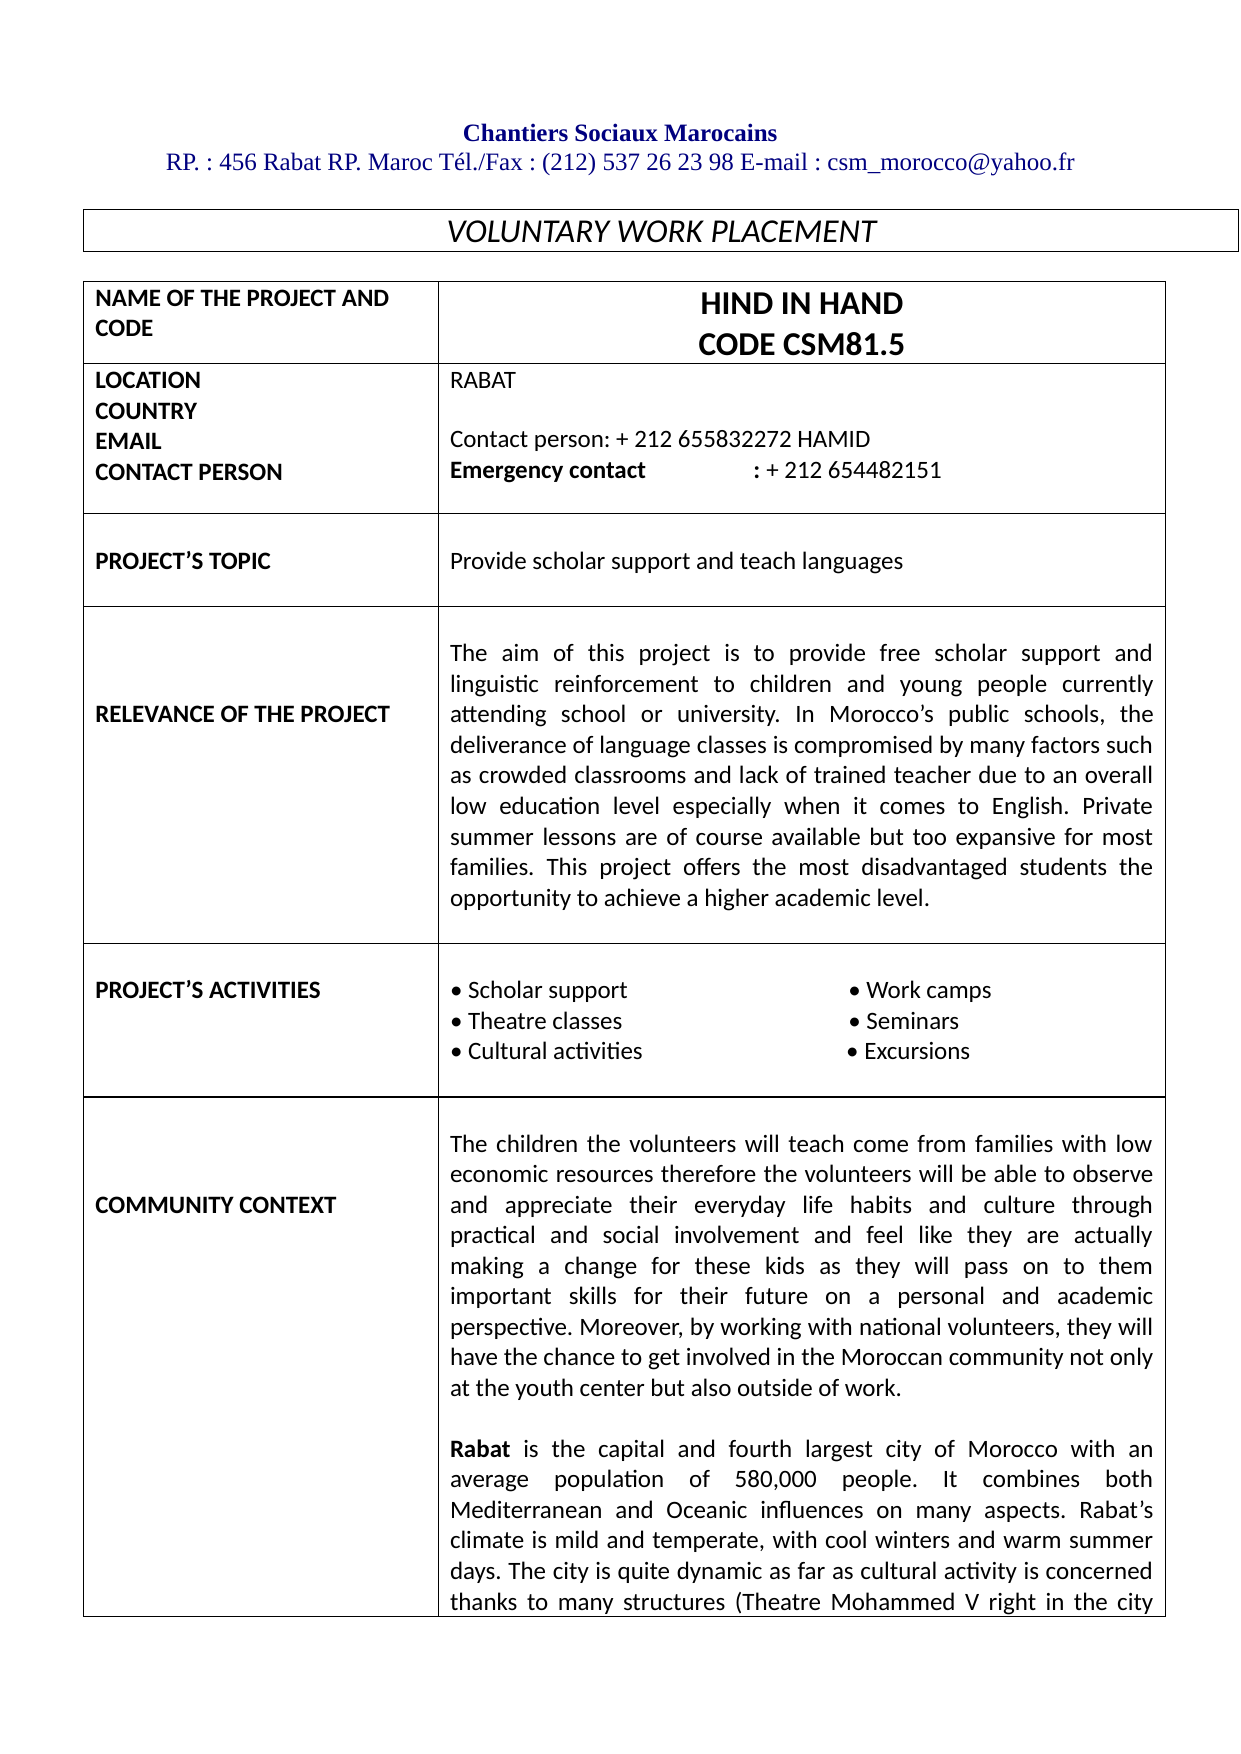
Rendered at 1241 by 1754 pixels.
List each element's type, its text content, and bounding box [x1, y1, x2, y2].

text Chantiers Sociaux Marocains [118, 118, 1122, 147]
table_cell PROJECT’S ACTIVITIES [84, 944, 438, 1096]
table_cell COMMUNITY CONTEXT [84, 1098, 438, 1616]
table_header HIND IN HAND CODE CSM81.5 [439, 282, 1165, 363]
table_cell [439, 1098, 1165, 1616]
table_header VOLUNTARY WORK PLACEMENT [84, 210, 1238, 251]
table_cell Provide scholar support and teach languages [439, 514, 1165, 606]
table_header NAME OF THE PROJECT AND CODE [84, 282, 438, 363]
table_cell RABAT Contact person: + 212 655832272 HAMID Emergency contact : + 212 654482151 [439, 364, 1165, 513]
table_cell PROJECT’S TOPIC [84, 514, 438, 606]
table_cell RELEVANCE OF THE PROJECT [84, 607, 438, 943]
text RP. : 456 Rabat RP. Maroc Tél./Fax : (212) 537 26 23 98 E-mail : csm_morocco@yahoo.fr [118, 147, 1122, 176]
table_cell The aim of this project is to provide free scholar support and linguistic reinforcement to children and young people currently attending school or university. In Morocco’s public schools, the deliverance of language classes is compromised by many factors such as crowded classrooms and lack of trained teacher due to an overall low education level especially when it comes to English. Private summer lessons are of course available but too expansive for most families. This project offers the most disadvantaged students the opportunity to achieve a higher academic level. [439, 607, 1165, 943]
table_cell • Scholar support • Work camps • Theatre classes • Seminars • Cultural activities • Excursions [439, 944, 1165, 1096]
table_cell LOCATION COUNTRY EMAIL CONTACT PERSON [84, 364, 438, 513]
